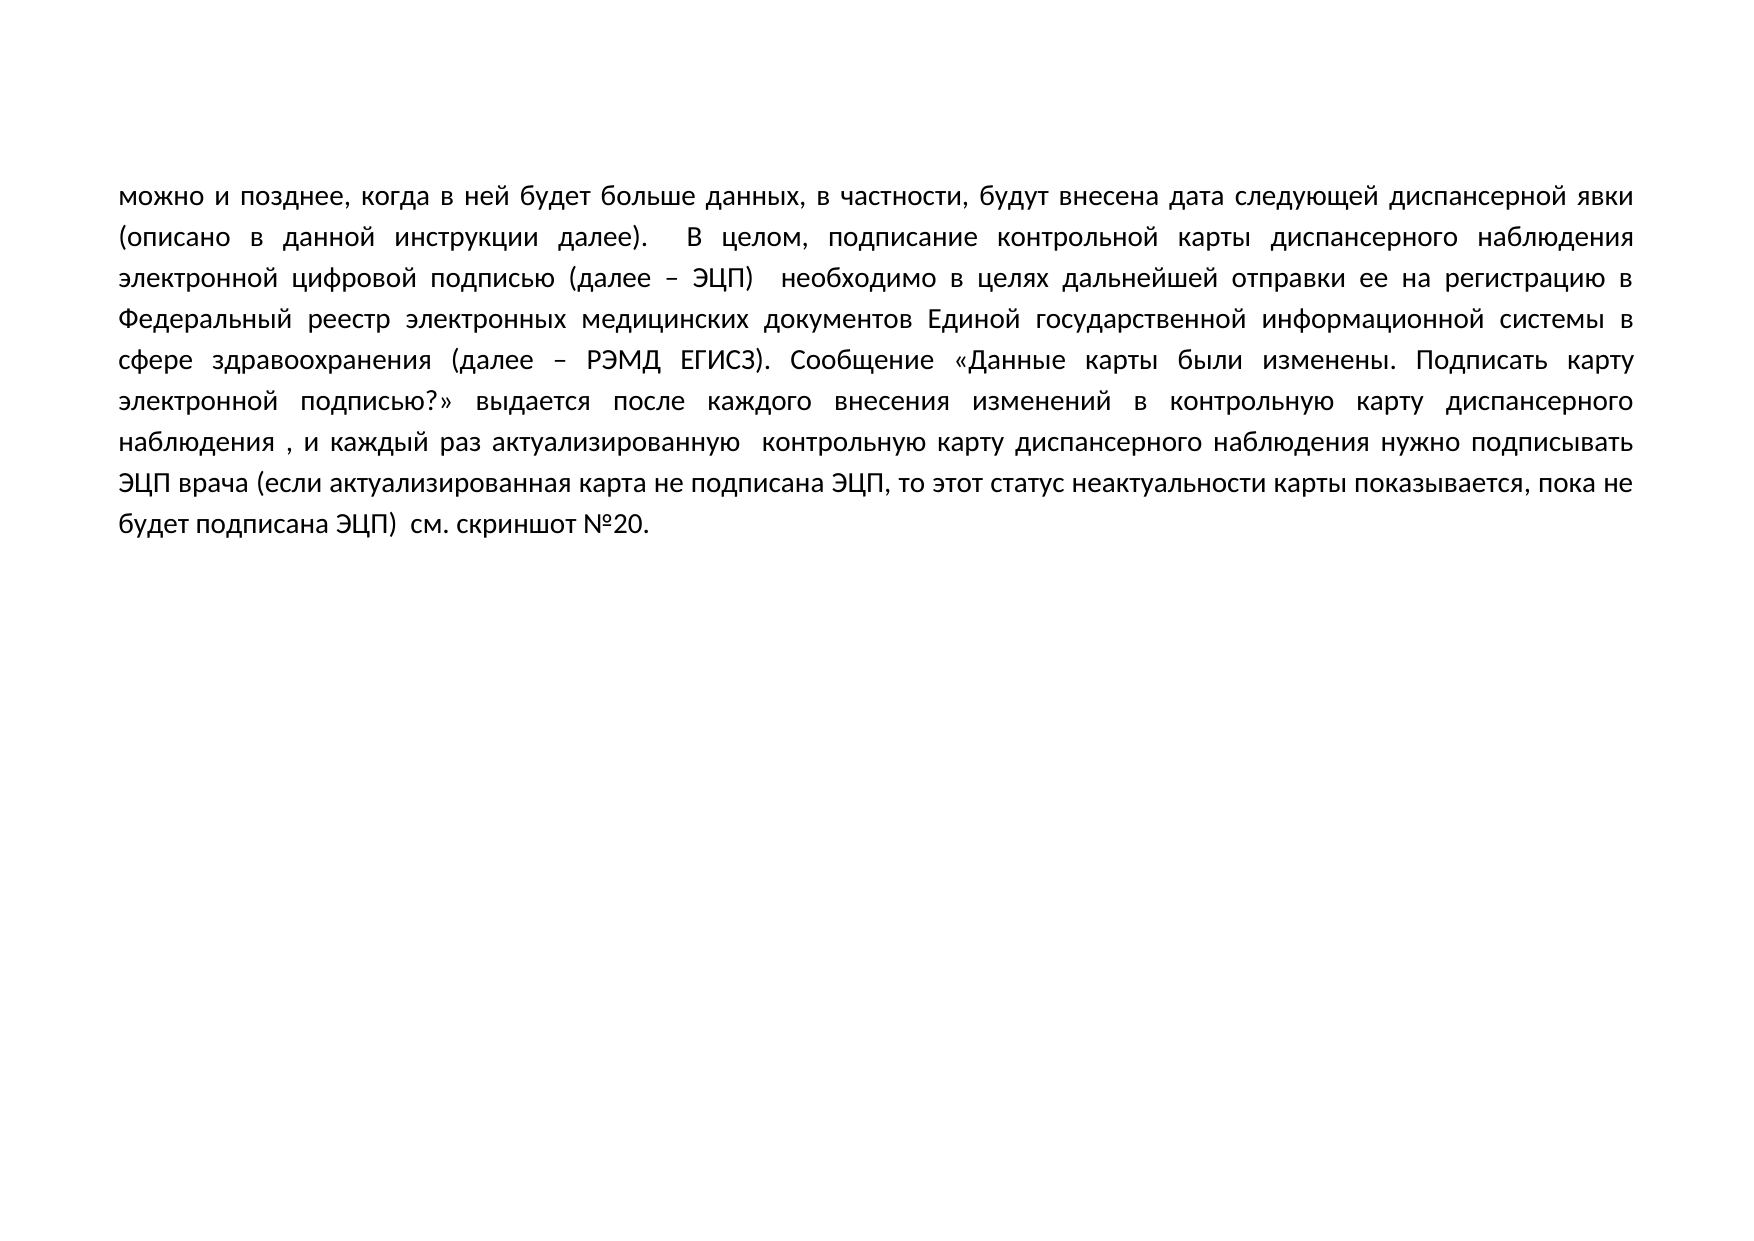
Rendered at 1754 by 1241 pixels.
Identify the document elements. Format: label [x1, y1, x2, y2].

text [118, 177, 1636, 540]
